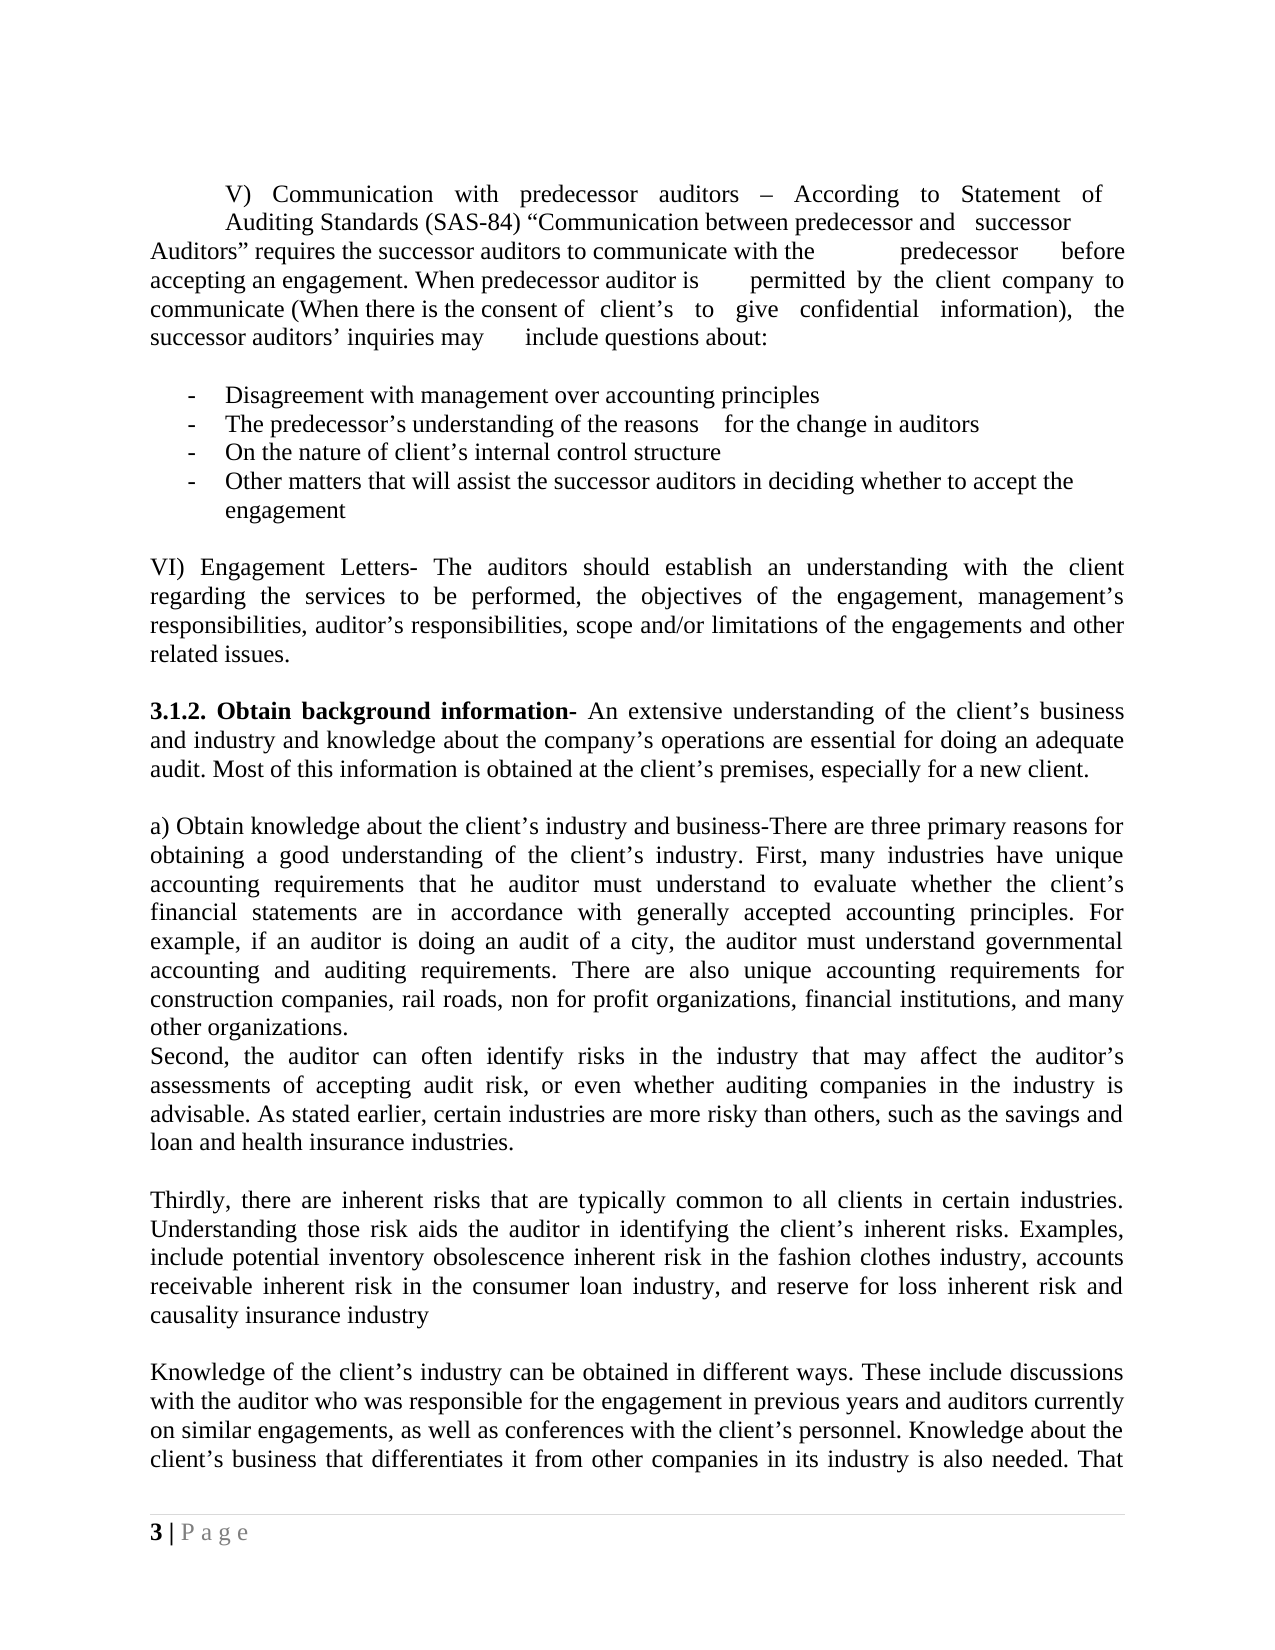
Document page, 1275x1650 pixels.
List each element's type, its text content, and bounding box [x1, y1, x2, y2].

list Other matters that will assist the successor auditors in deciding whether to accept the engagement [187, 466, 1125, 524]
text Thirdly, there are inherent risks that are typically common to all clients in certain industries. Understanding those risk aids the auditor in identifying the client’s inherent risks. Examples, include potential inventory obsolescence inherent risk in the fashion clothes industry, accounts receivable inherent risk in the consumer loan industry, and reserve for loss inherent risk and causality insurance industry [150, 1185, 1125, 1329]
text 3.1.2. Obtain background information- An extensive understanding of the client’s business and industry and knowledge about the company’s operations are essential for doing an adequate audit. Most of this information is obtained at the client’s premises, especially for a new client. [150, 696, 1125, 782]
list Disagreement with management over accounting principles [187, 380, 1125, 409]
text Second, the auditor can often identify risks in the industry that may affect the auditor’s assessments of accepting audit risk, or even whether auditing companies in the industry is advisable. As stated earlier, certain industries are more risky than others, such as the savings and loan and health insurance industries. [150, 1041, 1125, 1156]
list On the nature of client’s internal control structure [187, 437, 1125, 466]
text VI) Engagement Letters- The auditors should establish an understanding with the client regarding the services to be performed, the objectives of the engagement, management’s responsibilities, auditor’s responsibilities, scope and/or limitations of the engagements and other related issues. [150, 552, 1125, 667]
list The predecessor’s understanding of the reasons for the change in auditors [187, 409, 1125, 437]
text V) Communication with predecessor auditors – According to Statement of Auditing Standards (SAS-84) “Communication between predecessor and successor Auditors” requires the successor auditors to communicate with the predecessor before accepting an engagement. When predecessor auditor is permitted by the client company to communicate (When there is the consent of client’s to give confidential information), the successor auditors’ inquiries may include questions about: [150, 179, 1125, 351]
text a) Obtain knowledge about the client’s industry and business-There are three primary reasons for obtaining a good understanding of the client’s industry. First, many industries have unique accounting requirements that he auditor must understand to evaluate whether the client’s financial statements are in accordance with generally accepted accounting principles. For example, if an auditor is doing an audit of a city, the auditor must understand governmental accounting and auditing requirements. There are also unique accounting requirements for construction companies, rail roads, non for profit organizations, financial institutions, and many other organizations. [150, 811, 1125, 1041]
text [150, 1357, 1125, 1472]
